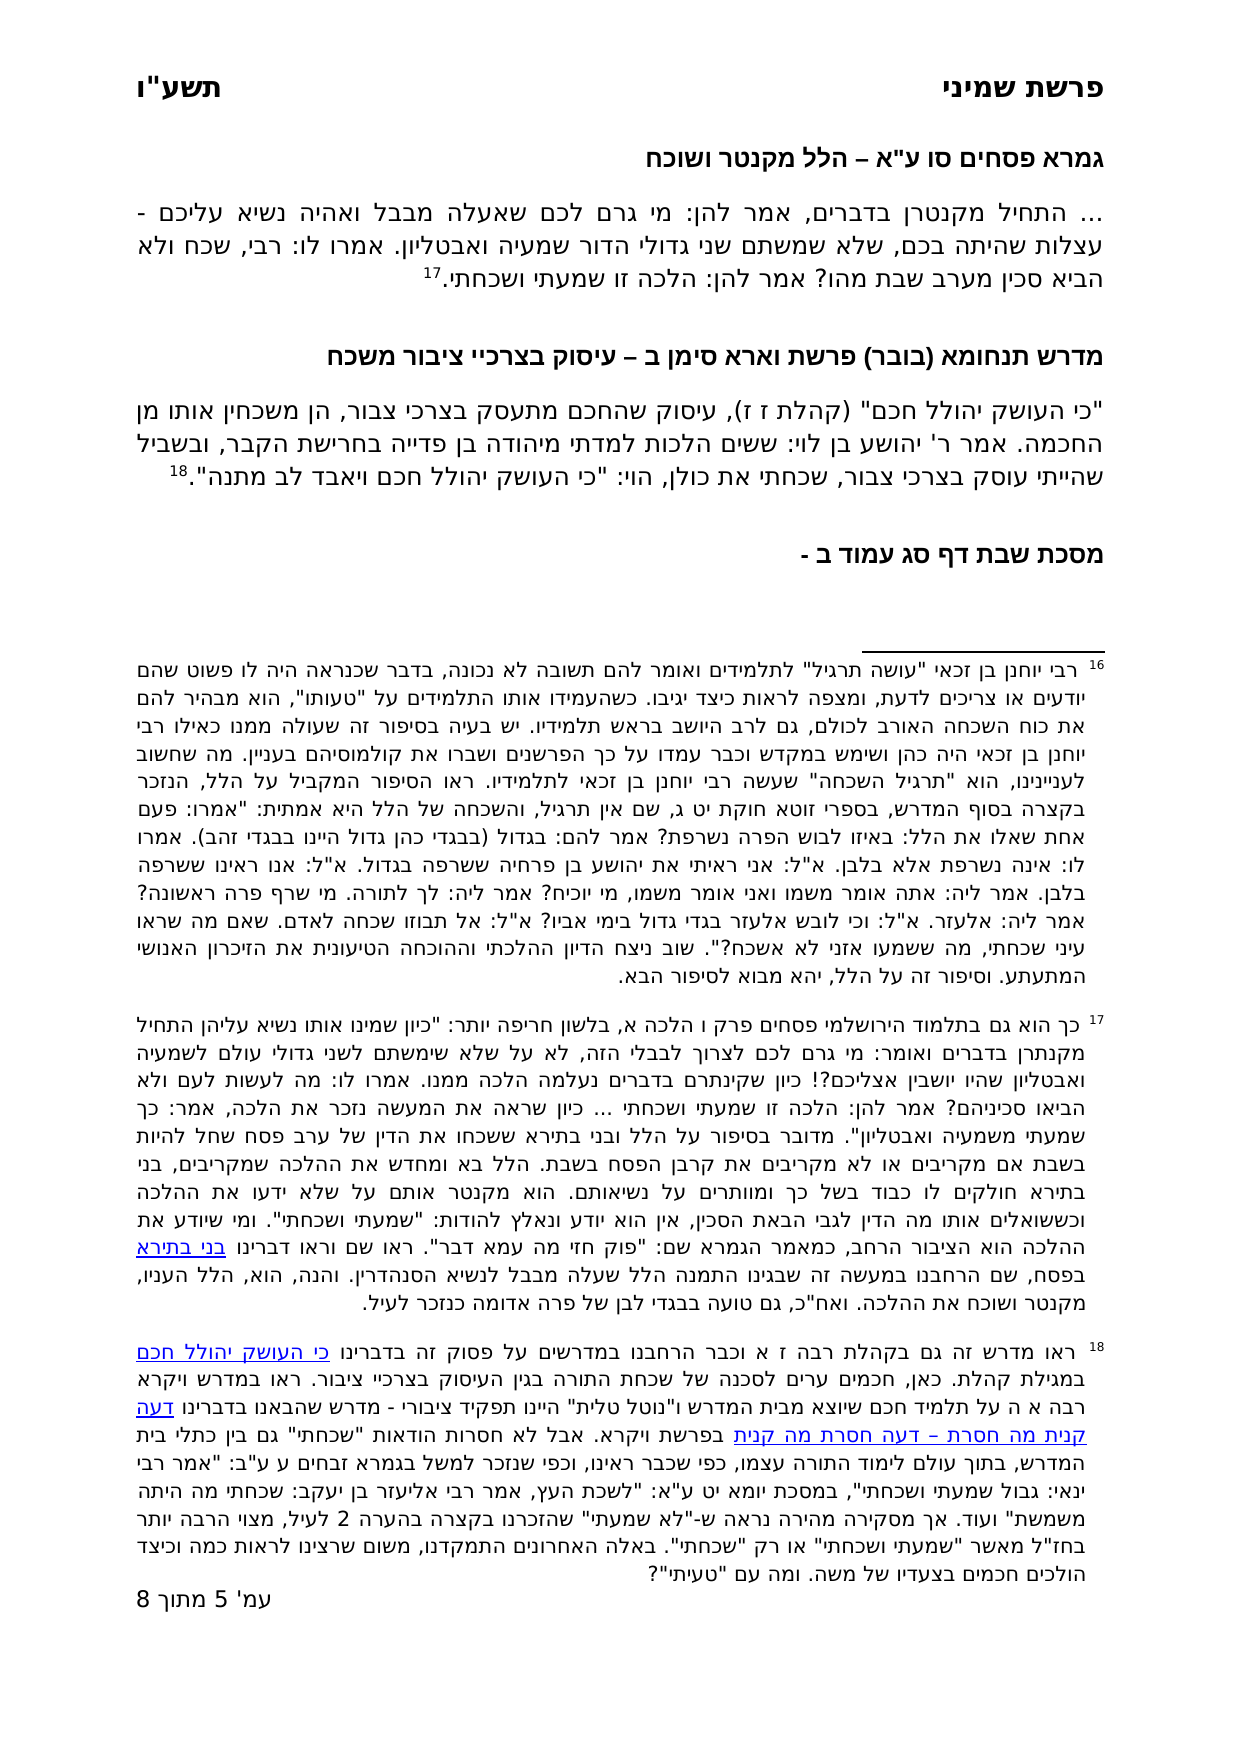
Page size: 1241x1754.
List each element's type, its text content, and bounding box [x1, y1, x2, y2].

text ... התחיל מקנטרן בדברים, אמר להן: מי גרם לכם שאעלה מבבל ואהיה נשיא עליכם - עצלות שהיתה בכם, שלא שמשתם שני גדולי הדור שמעיה ואבטליון. אמרו לו: רבי, שכח ולא הביא סכין מערב שבת מהו? אמר להן: הלכה זו שמעתי ושכחתי. [136, 194, 1104, 294]
text מסכת שבת דף סג עמוד ב - [136, 538, 1104, 569]
text מדרש תנחומא (בובר) פרשת וארא סימן ב – עיסוק בצרכיי ציבור משכח [136, 340, 1104, 371]
text גמרא פסחים סו ע"א – הלל מקנטר ושוכח [136, 142, 1104, 173]
text "כי העושק יהולל חכם" (קהלת ז ז), עיסוק שהחכם מתעסק בצרכי צבור, הן משכחין אותו מן החכמה. אמר ר' יהושע בן לוי: ששים הלכות למדתי מיהודה בן פדייה בחרישת הקבר, ובשביל שהייתי עוסק בצרכי צבור, שכחתי את כולן, הוי: "כי העושק יהולל חכם ויאבד לב מתנה". [136, 392, 1104, 492]
